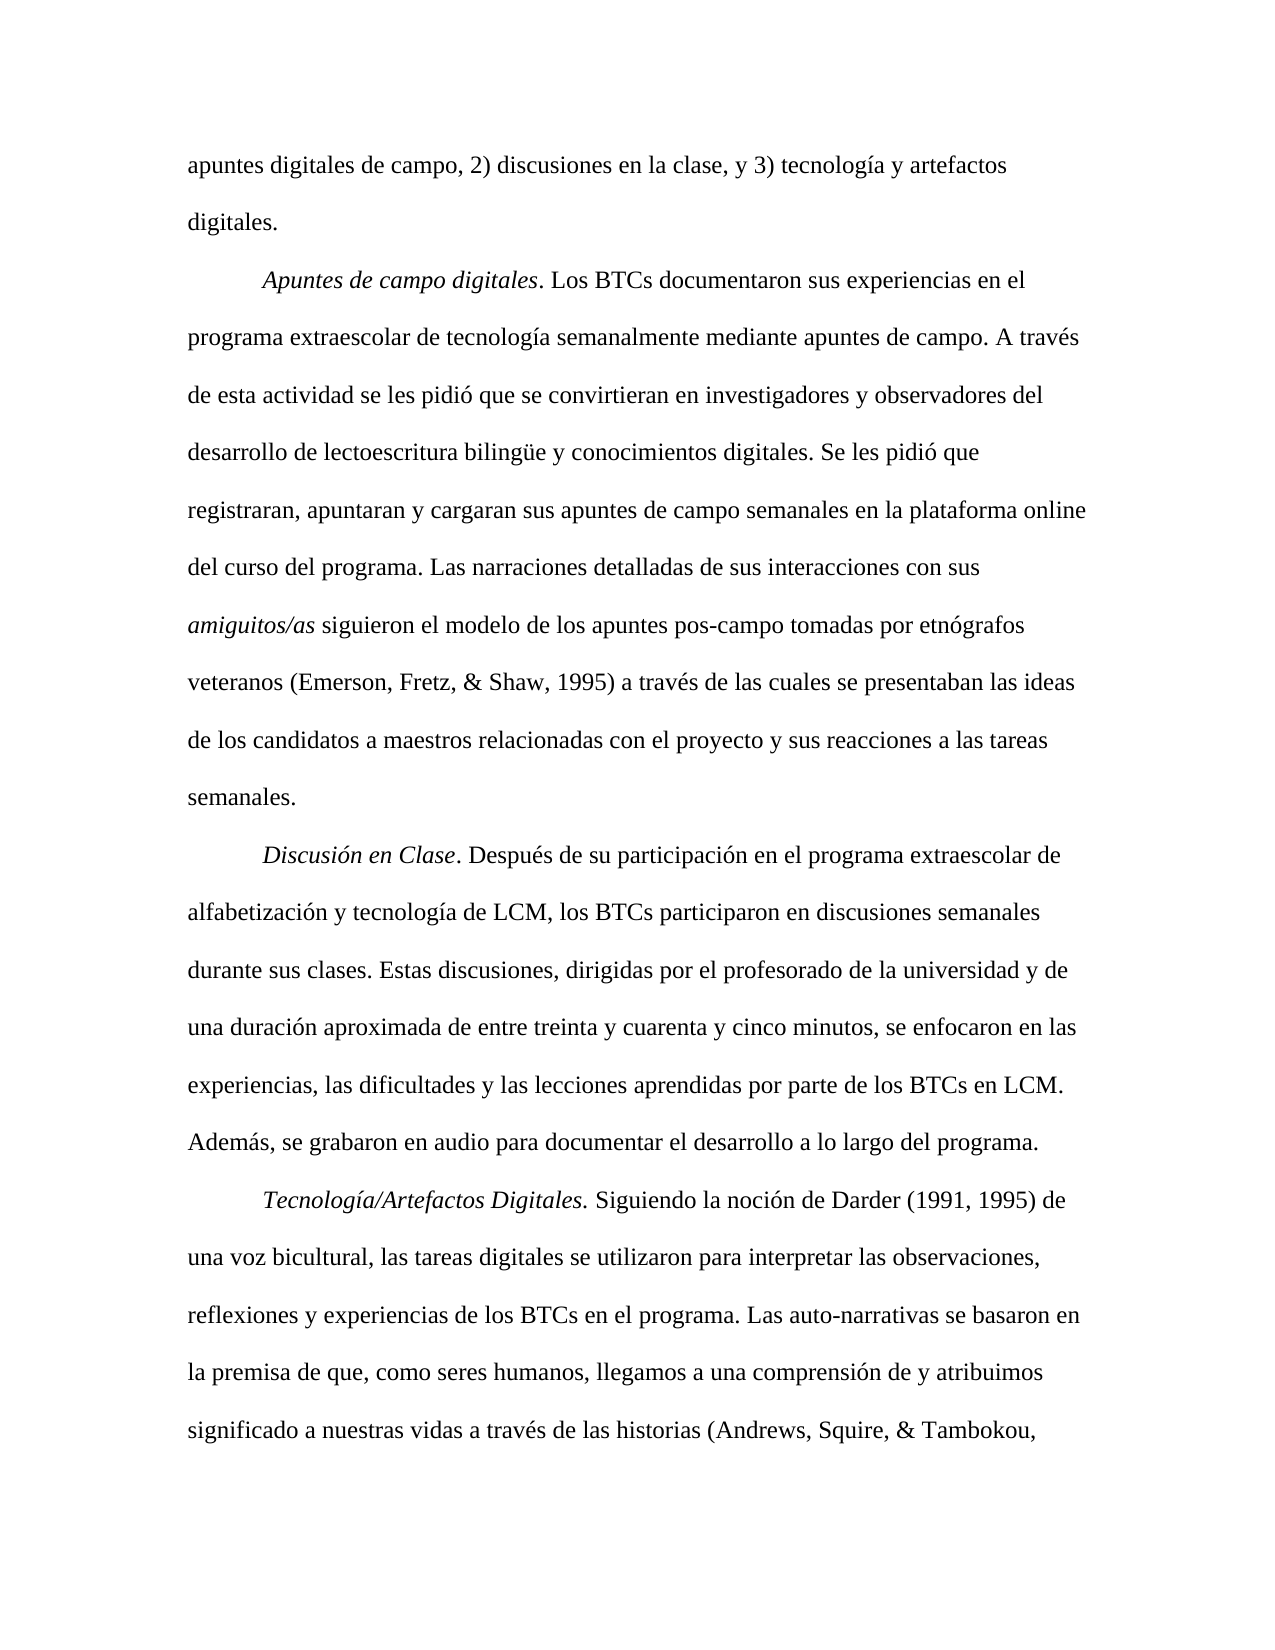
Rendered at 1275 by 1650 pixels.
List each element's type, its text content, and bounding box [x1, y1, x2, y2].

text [187, 150, 1087, 236]
text Apuntes de campo digitales. Los BTCs documentaron sus experiencias en el programa extraescolar de tecnología semanalmente mediante apuntes de campo. A través de esta actividad se les pidió que se convirtieran en investigadores y observadores del desarrollo de lectoescritura bilingüe y conocimientos digitales. Se les pidió que registraran, apuntaran y cargaran sus apuntes de campo semanales en la plataforma online del curso del programa. Las narraciones detalladas de sus interacciones con sus amiguitos/as siguieron el modelo de los apuntes pos-campo tomadas por etnógrafos veteranos (Emerson, Fretz, & Shaw, 1995) a través de las cuales se presentaban las ideas de los candidatos a maestros relacionadas con el proyecto y sus reacciones a las tareas semanales. [187, 265, 1087, 811]
text Discusión en Clase. Después de su participación en el programa extraescolar de alfabetización y tecnología de LCM, los BTCs participaron en discusiones semanales durante sus clases. Estas discusiones, dirigidas por el profesorado de la universidad y de una duración aproximada de entre treinta y cuarenta y cinco minutos, se enfocaron en las experiencias, las dificultades y las lecciones aprendidas por parte de los BTCs en LCM. Además, se grabaron en audio para documentar el desarrollo a lo largo del programa. [187, 840, 1087, 1156]
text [187, 1185, 1087, 1444]
